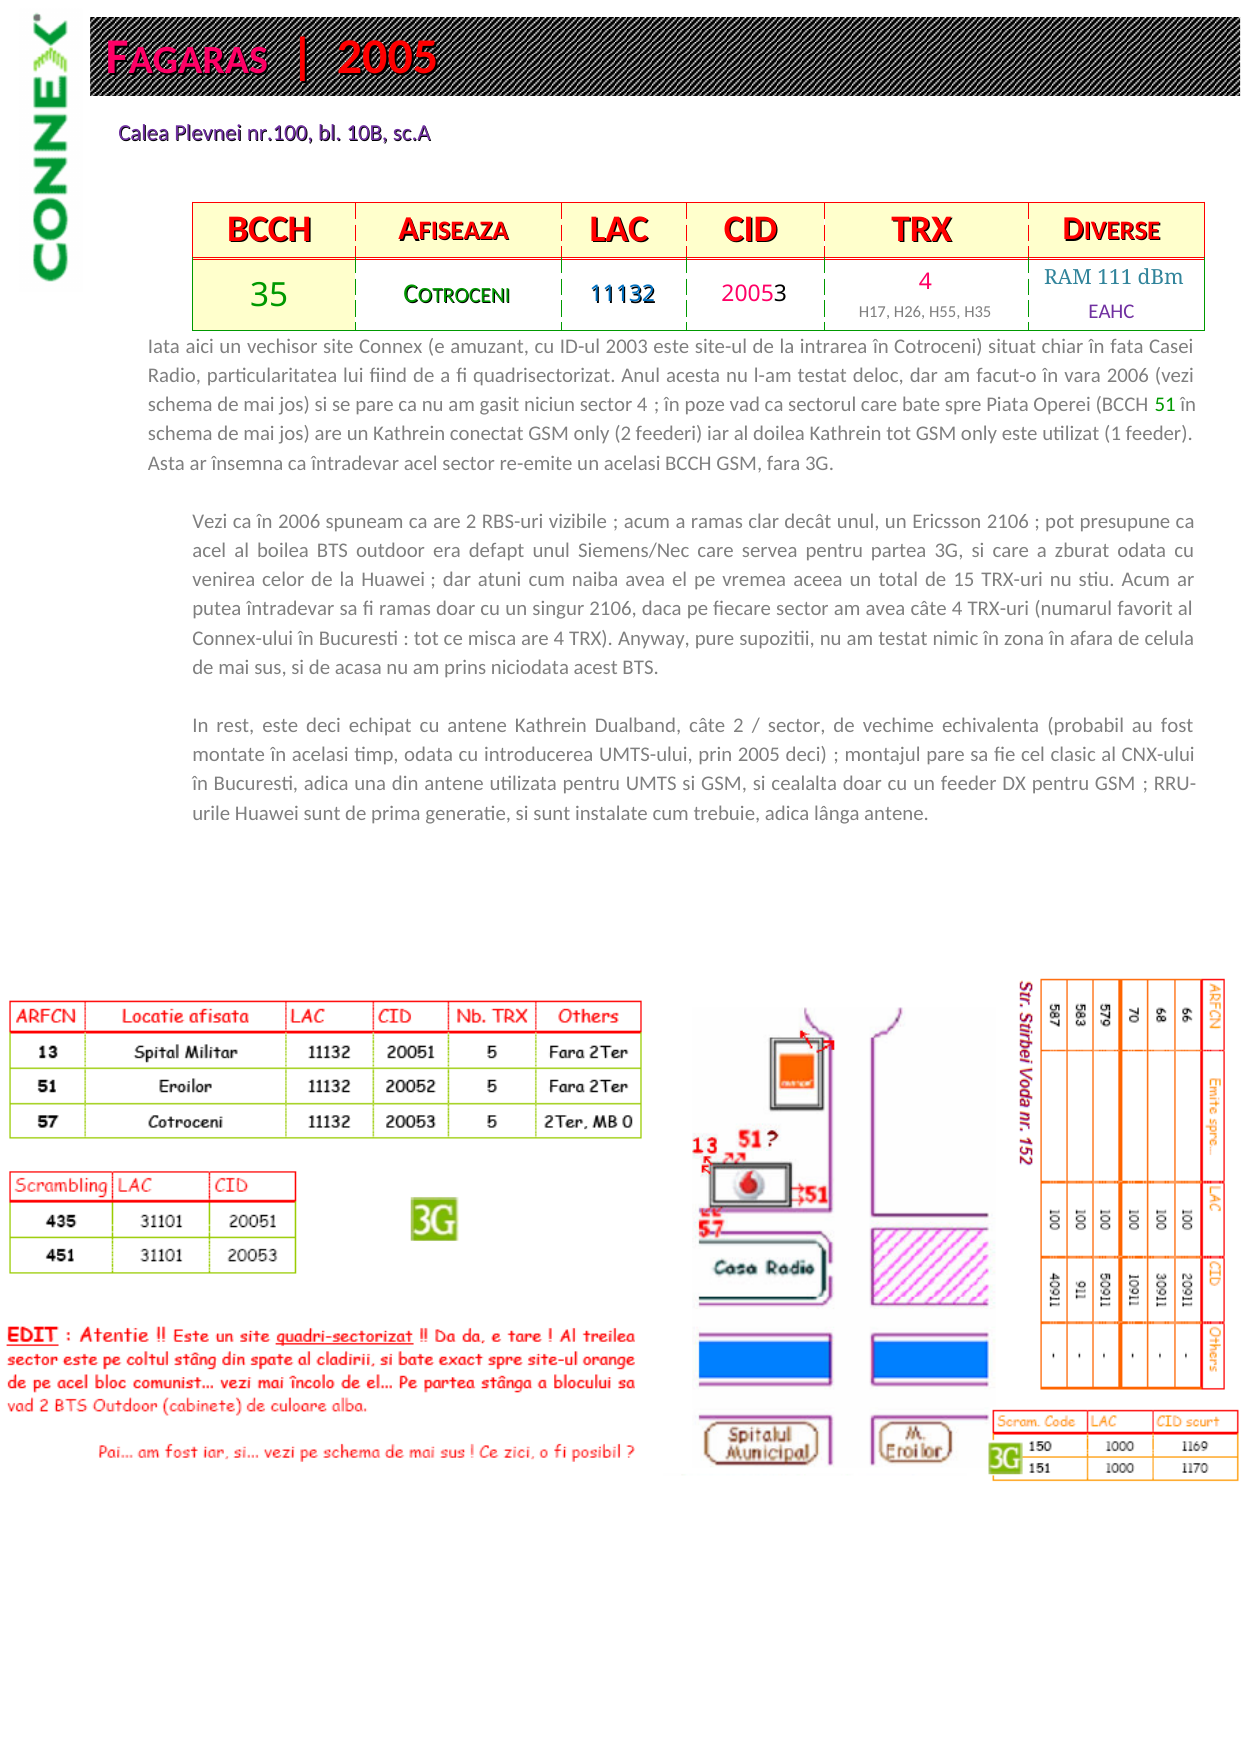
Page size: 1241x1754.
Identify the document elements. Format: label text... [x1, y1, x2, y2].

picture [90, 17, 1241, 96]
table_cell 4 H17, H26, H55, H35 [825, 260, 1028, 330]
text Iata aici un vechisor site Connex (e amuzant, cu ID-ul 2003 este site-ul de la intrarea în Cotroceni) situat chiar în fata Casei Radio, particularitatea lui fiind de a fi quadrisectorizat. Anul acesta nu l-am testat deloc, dar am facut-o în vara 2006 (vezi schema de mai jos) si se pare ca nu am gasit niciun sector 4 ; în poze vad ca sectorul care bate spre Piata Operei (BCCH 51 în schema de mai jos) are un Kathrein conectat GSM only (2 feederi) iar al doilea Kathrein tot GSM only este utilizat (1 feeder). Asta ar însemna ca întradevar acel sector re-emite un acelasi BCCH GSM, fara 3G. [148, 206, 1196, 475]
text In rest, este deci echipat cu antene Kathrein Dualband, câte 2 / sector, de vechime echivalenta (probabil au fost montate în acelasi timp, odata cu introducerea UMTS-ului, prin 2005 deci) ; montajul pare sa fie cel clasic al CNX-ului în Bucuresti, adica una din antene utilizata pentru UMTS si GSM, si cealalta doar cu un feeder DX pentru GSM ; RRU-urile Huawei sunt de prima generatie, si sunt instalate cum trebuie, adica lânga antene. [192, 712, 1196, 825]
table_cell Cotroceni [355, 260, 561, 330]
picture [0, 975, 1240, 1488]
table_cell 11132 [561, 260, 686, 330]
table_header BCCH [193, 203, 355, 257]
table_header Diverse [1028, 203, 1204, 257]
text Vezi ca în 2006 spuneam ca are 2 RBS-uri vizibile ; acum a ramas clar decât unul, un Ericsson 2106 ; pot presupune ca acel al boilea BTS outdoor era defapt unul Siemens/Nec care servea pentru partea 3G, si care a zburat odata cu venirea celor de la Huawei ; dar atuni cum naiba avea el pe vremea aceea un total de 15 TRX-uri nu stiu. Acum ar putea întradevar sa fi ramas doar cu un singur 2106, daca pe fiecare sector am avea câte 4 TRX-uri (numarul favorit al Connex-ului în Bucuresti : tot ce misca are 4 TRX). Anyway, pure supozitii, nu am testat nimic în zona în afara de celula de mai sus, si de acasa nu am prins niciodata acest BTS. [192, 508, 1196, 679]
text Calea Plevnei nr.100, bl. 10B, sc.A [118, 118, 1093, 146]
table_cell 35 [193, 260, 355, 330]
table_cell RAM 111 dBm EAHC [1028, 260, 1204, 330]
table_header CID [686, 203, 824, 257]
table_header TRX [825, 203, 1028, 257]
table_header LAC [561, 203, 686, 257]
table_header Afiseaza [355, 203, 561, 257]
table_cell 20053 [686, 260, 824, 330]
picture [20, 9, 82, 291]
